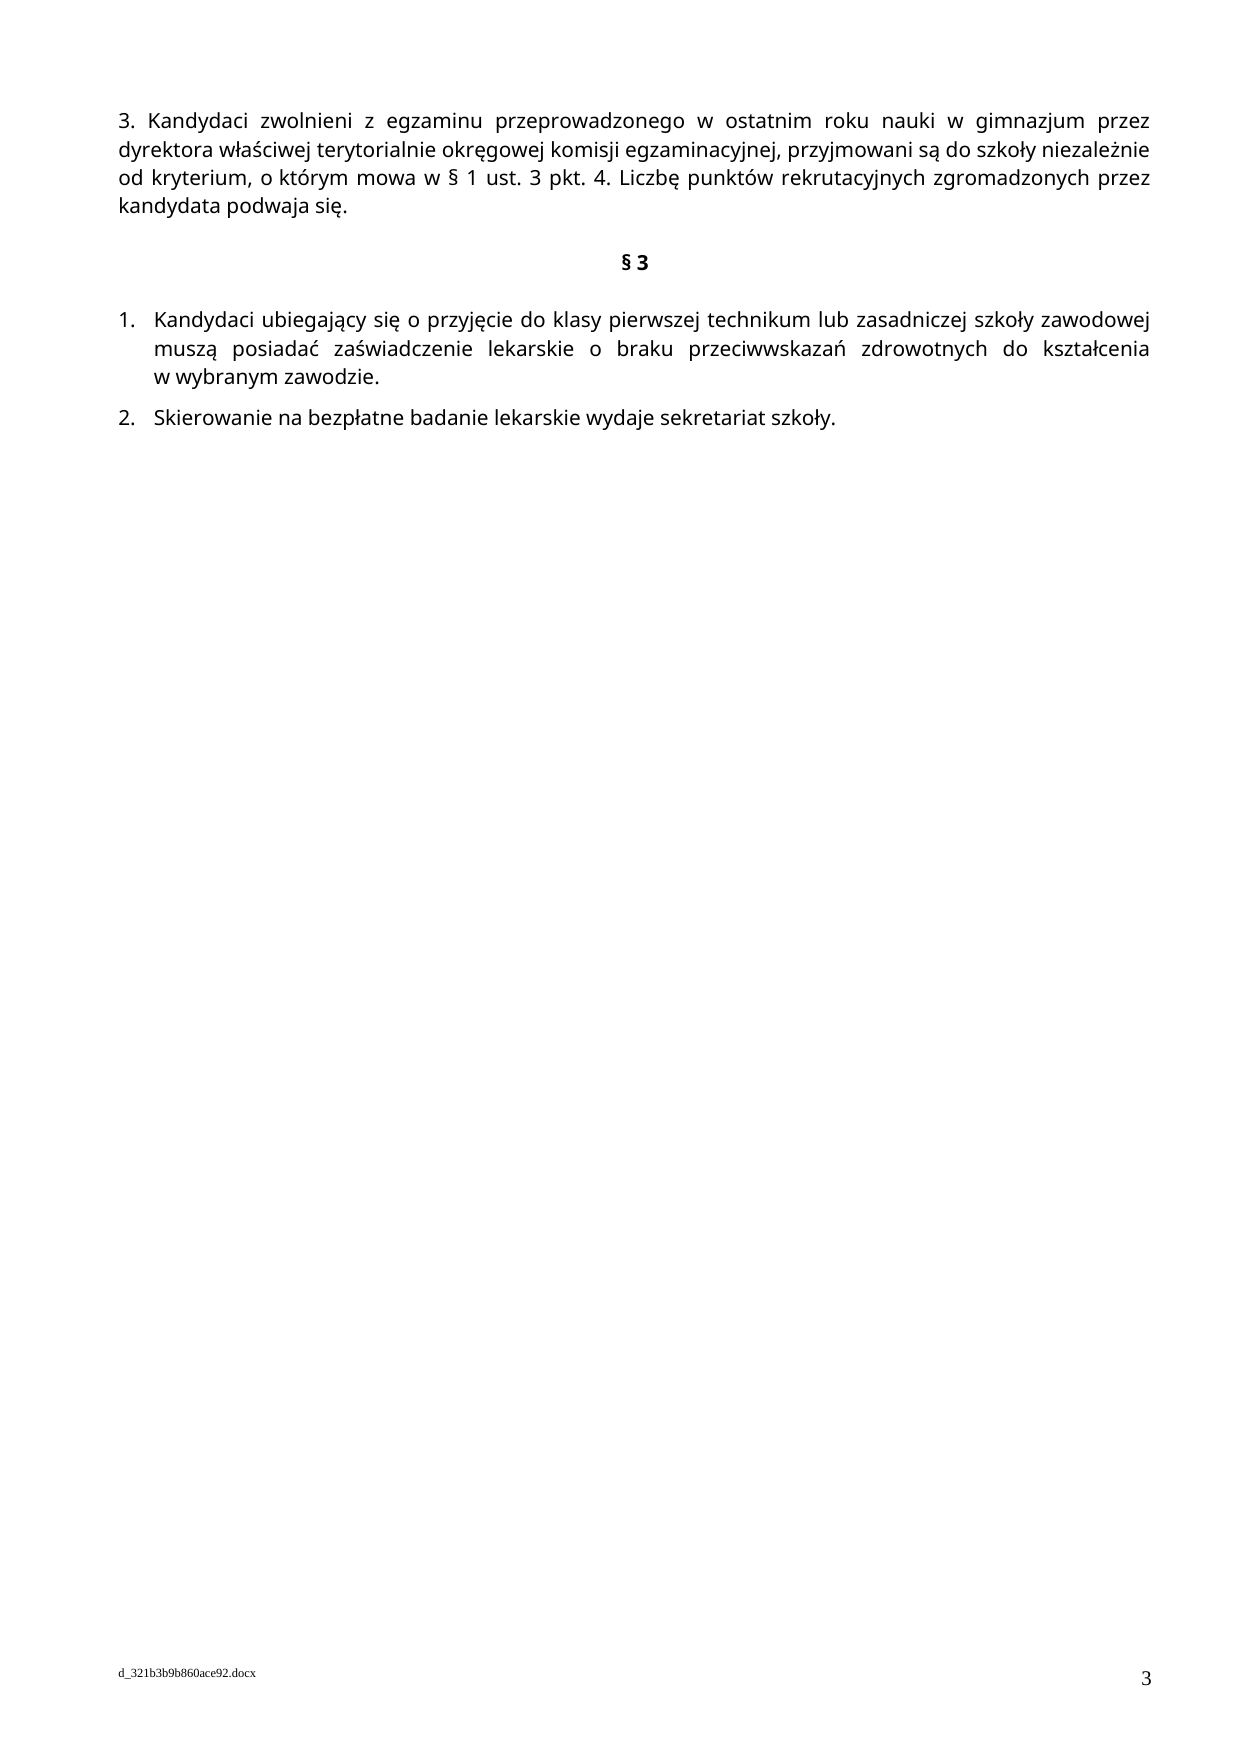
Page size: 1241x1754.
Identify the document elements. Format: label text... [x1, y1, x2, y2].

list Kandydaci ubiegający się o przyjęcie do klasy pierwszej technikum lub zasadniczej szkoły zawodowej muszą posiadać zaświadczenie lekarskie o braku przeciwwskazań zdrowotnych do kształcenia w wybranym zawodzie. [118, 305, 1152, 391]
text § 3 [118, 248, 1152, 277]
text 3. Kandydaci zwolnieni z egzaminu przeprowadzonego w ostatnim roku nauki w gimnazjum przez dyrektora właściwej terytorialnie okręgowej komisji egzaminacyjnej, przyjmowani są do szkoły niezależnie od kryterium, o którym mowa w § 1 ust. 3 pkt. 4. Liczbę punktów rekrutacyjnych zgromadzonych przez kandydata podwaja się. [118, 106, 1152, 220]
list Skierowanie na bezpłatne badanie lekarskie wydaje sekretariat szkoły. [118, 403, 1152, 432]
